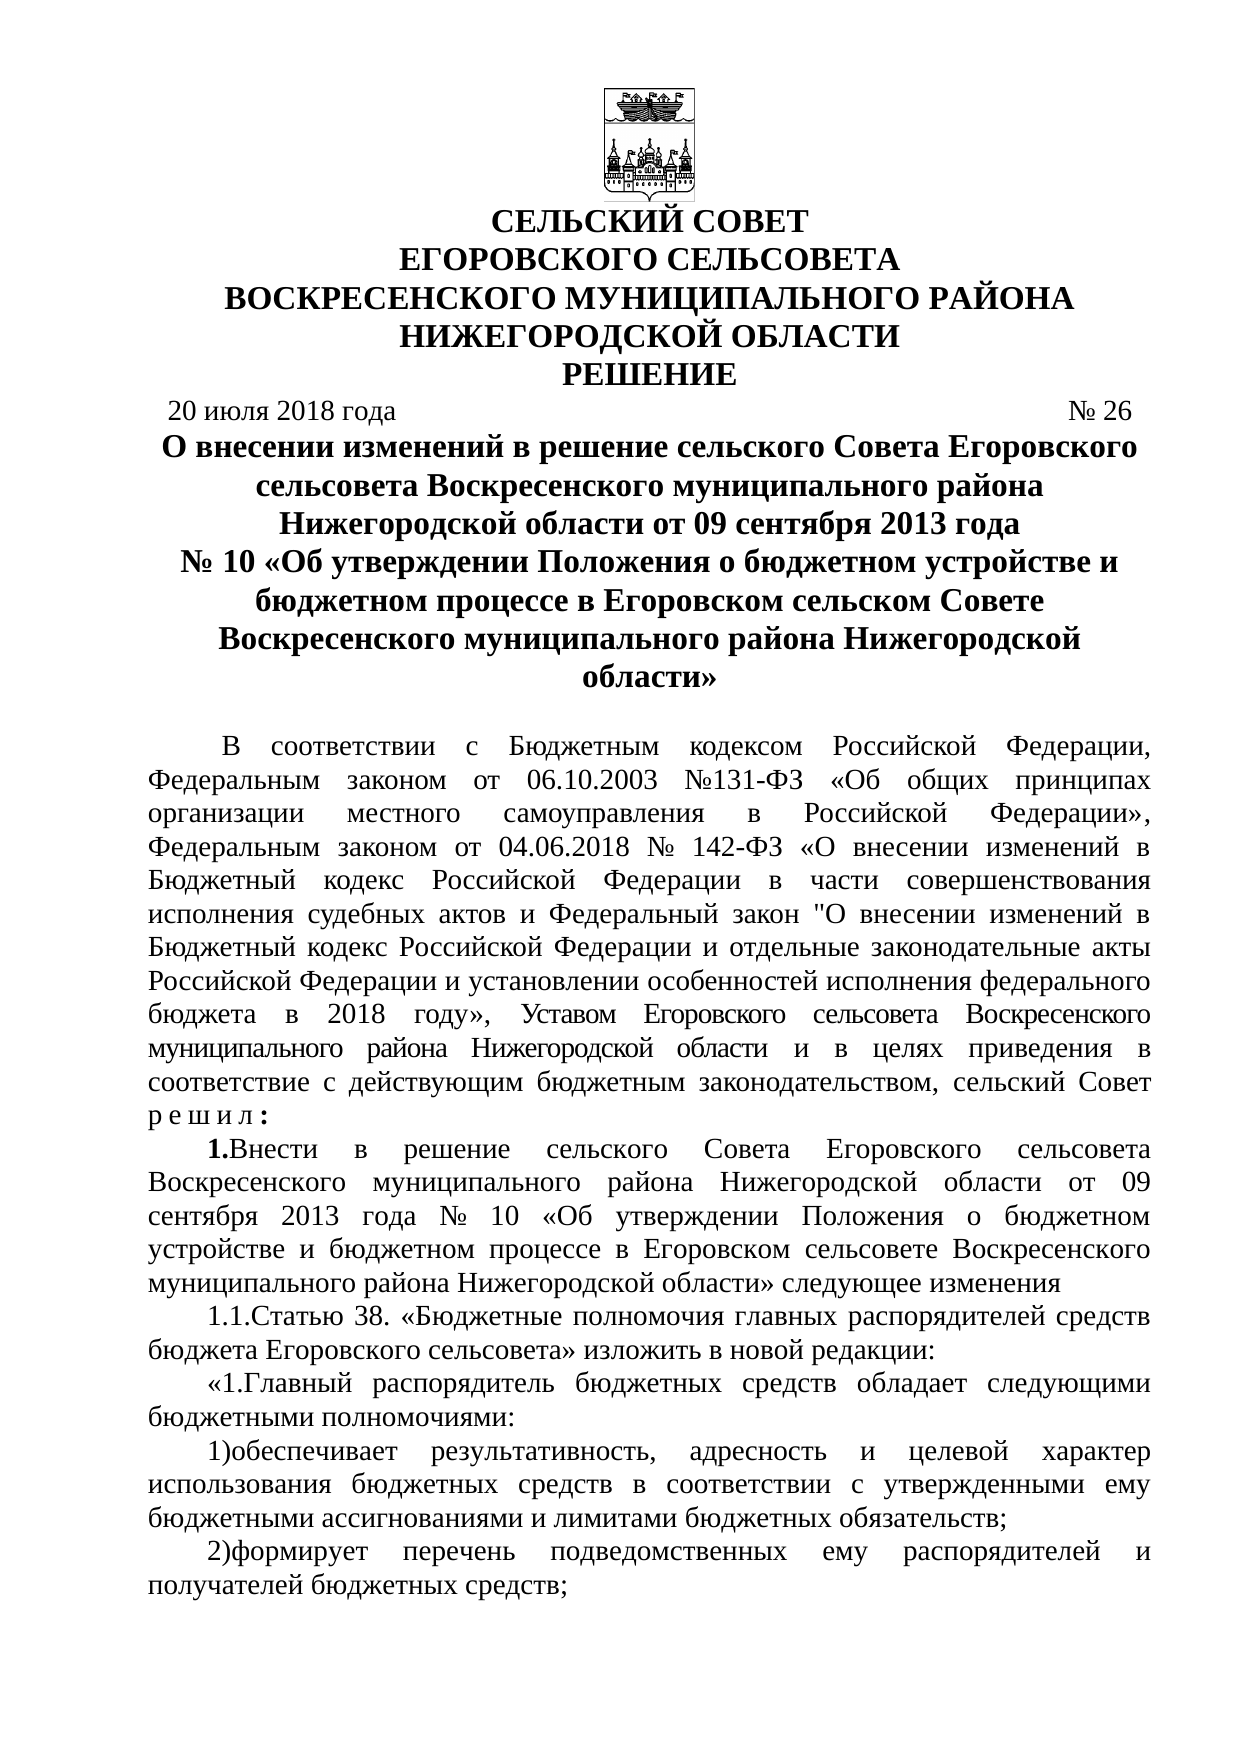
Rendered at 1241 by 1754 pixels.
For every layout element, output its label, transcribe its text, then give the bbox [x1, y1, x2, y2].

subtitle В соответствии с Бюджетным кодексом Российской Федерации, Федеральным законом от 06.10.2003 №131-ФЗ «Об общих принципах организации местного самоуправления в Российской Федерации», Федеральным законом от 04.06.2018 № 142-ФЗ «О внесении изменений в Бюджетный кодекс Российской Федерации в части совершенствования исполнения судебных актов и Федеральный закон "О внесении изменений в Бюджетный кодекс Российской Федерации и отдельные законодательные акты Российской Федерации и установлении особенностей исполнения федерального бюджета в 2018 году», Уставом Егоровского сельсовета Воскресенского муниципального района Нижегородской области и в целях приведения в соответствие с действующим бюджетным законодательством, сельский Совет решил: [148, 728, 1152, 1131]
text ВОСКРЕСЕНСКОГО МУНИЦИПАЛЬНОГО РАЙОНА [148, 278, 1152, 316]
text № 10 «Об утверждении Положения о бюджетном устройстве и бюджетном процессе в Егоровском сельском Совете Воскресенского муниципального района Нижегородской области» [148, 541, 1152, 695]
text ЕГОРОВСКОГО СЕЛЬСОВЕТА [148, 239, 1152, 278]
text «1.Главный распорядитель бюджетных средств обладает следующими бюджетными полномочиями: [148, 1366, 1152, 1433]
text О внесении изменений в решение сельского Совета Егоровского сельсовета Воскресенского муниципального района Нижегородской области от 09 сентября 2013 года [148, 426, 1152, 541]
text 1.1.Статью 38. «Бюджетные полномочия главных распорядителей средств бюджета Егоровского сельсовета» изложить в новой редакции: [148, 1298, 1152, 1366]
text 1.Внести в решение сельского Совета Егоровского сельсовета Воскресенского муниципального района Нижегородской области от 09 сентября 2013 года № 10 «Об утверждении Положения о бюджетном устройстве и бюджетном процессе в Егоровском сельсовете Воскресенского муниципального района Нижегородской области» следующее изменения [148, 1131, 1152, 1298]
text 2)формирует перечень подведомственных ему распорядителей и получателей бюджетных средств; [148, 1533, 1152, 1600]
text 1)обеспечивает результативность, адресность и целевой характер использования бюджетных средств в соответствии с утвержденными ему бюджетными ассигнованиями и лимитами бюджетных обязательств; [148, 1433, 1152, 1533]
text РЕШЕНИЕ [148, 354, 1152, 393]
text НИЖЕГОРОДСКОЙ ОБЛАСТИ [148, 316, 1152, 354]
picture [604, 88, 695, 202]
text СЕЛЬСКИЙ СОВЕТ [148, 201, 1152, 239]
text 20 июля 2018 года № 26 [148, 393, 1152, 426]
